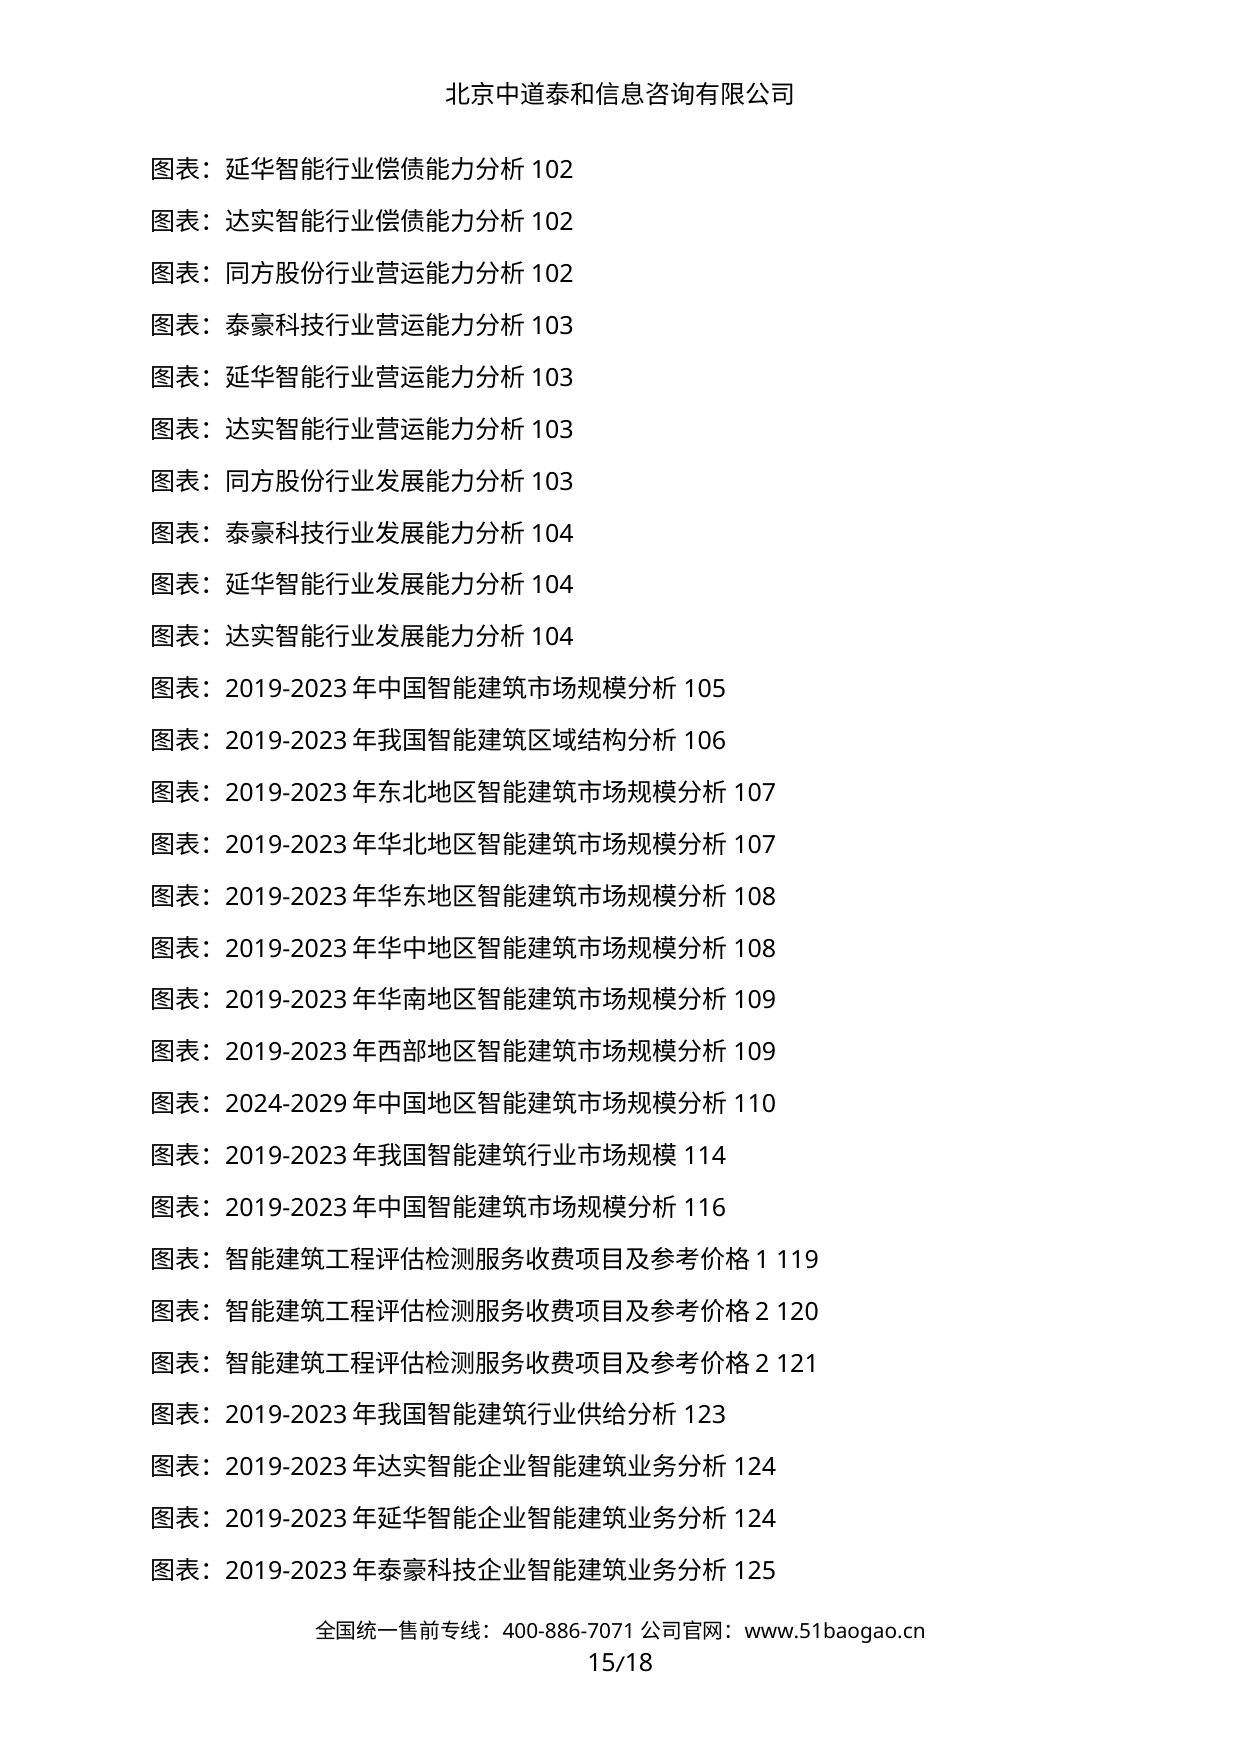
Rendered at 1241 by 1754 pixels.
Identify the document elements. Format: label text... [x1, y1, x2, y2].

text 图表：2019-2023年我国智能建筑行业市场规模 114 [150, 1136, 1090, 1172]
text 图表：2019-2023年东北地区智能建筑市场规模分析 107 [150, 772, 1090, 809]
text 图表：智能建筑工程评估检测服务收费项目及参考价格2 120 [150, 1291, 1090, 1327]
text 图表：智能建筑工程评估检测服务收费项目及参考价格1 119 [150, 1239, 1090, 1276]
text 图表：泰豪科技行业发展能力分析 104 [150, 513, 1090, 549]
text 图表：达实智能行业营运能力分析 103 [150, 409, 1090, 446]
text 图表：延华智能行业发展能力分析 104 [150, 565, 1090, 601]
text 图表：泰豪科技行业营运能力分析 103 [150, 306, 1090, 342]
text 图表：2019-2023年我国智能建筑区域结构分析 106 [150, 721, 1090, 757]
text 图表：同方股份行业发展能力分析 103 [150, 461, 1090, 497]
text 图表：同方股份行业营运能力分析 102 [150, 254, 1090, 290]
text 图表：2019-2023年华东地区智能建筑市场规模分析 108 [150, 876, 1090, 912]
text 图表：2019-2023年华南地区智能建筑市场规模分析 109 [150, 980, 1090, 1016]
text 图表：2019-2023年中国智能建筑市场规模分析 105 [150, 669, 1090, 705]
text 图表：2019-2023年华中地区智能建筑市场规模分析 108 [150, 928, 1090, 964]
text 图表：延华智能行业偿债能力分析 102 [150, 150, 1090, 186]
text 图表：2019-2023年延华智能企业智能建筑业务分析 124 [150, 1499, 1090, 1535]
text 图表：智能建筑工程评估检测服务收费项目及参考价格2 121 [150, 1343, 1090, 1379]
text 图表：2019-2023年达实智能企业智能建筑业务分析 124 [150, 1447, 1090, 1483]
text 图表：达实智能行业发展能力分析 104 [150, 617, 1090, 653]
text 图表：2019-2023年泰豪科技企业智能建筑业务分析 125 [150, 1551, 1090, 1587]
text 图表：2024-2029年中国地区智能建筑市场规模分析 110 [150, 1084, 1090, 1120]
text 图表：延华智能行业营运能力分析 103 [150, 357, 1090, 394]
text 图表：2019-2023年华北地区智能建筑市场规模分析 107 [150, 824, 1090, 861]
text 图表：2019-2023年中国智能建筑市场规模分析 116 [150, 1187, 1090, 1224]
text 图表：2019-2023年西部地区智能建筑市场规模分析 109 [150, 1032, 1090, 1068]
text 图表：达实智能行业偿债能力分析 102 [150, 202, 1090, 238]
text 图表：2019-2023年我国智能建筑行业供给分析 123 [150, 1395, 1090, 1431]
